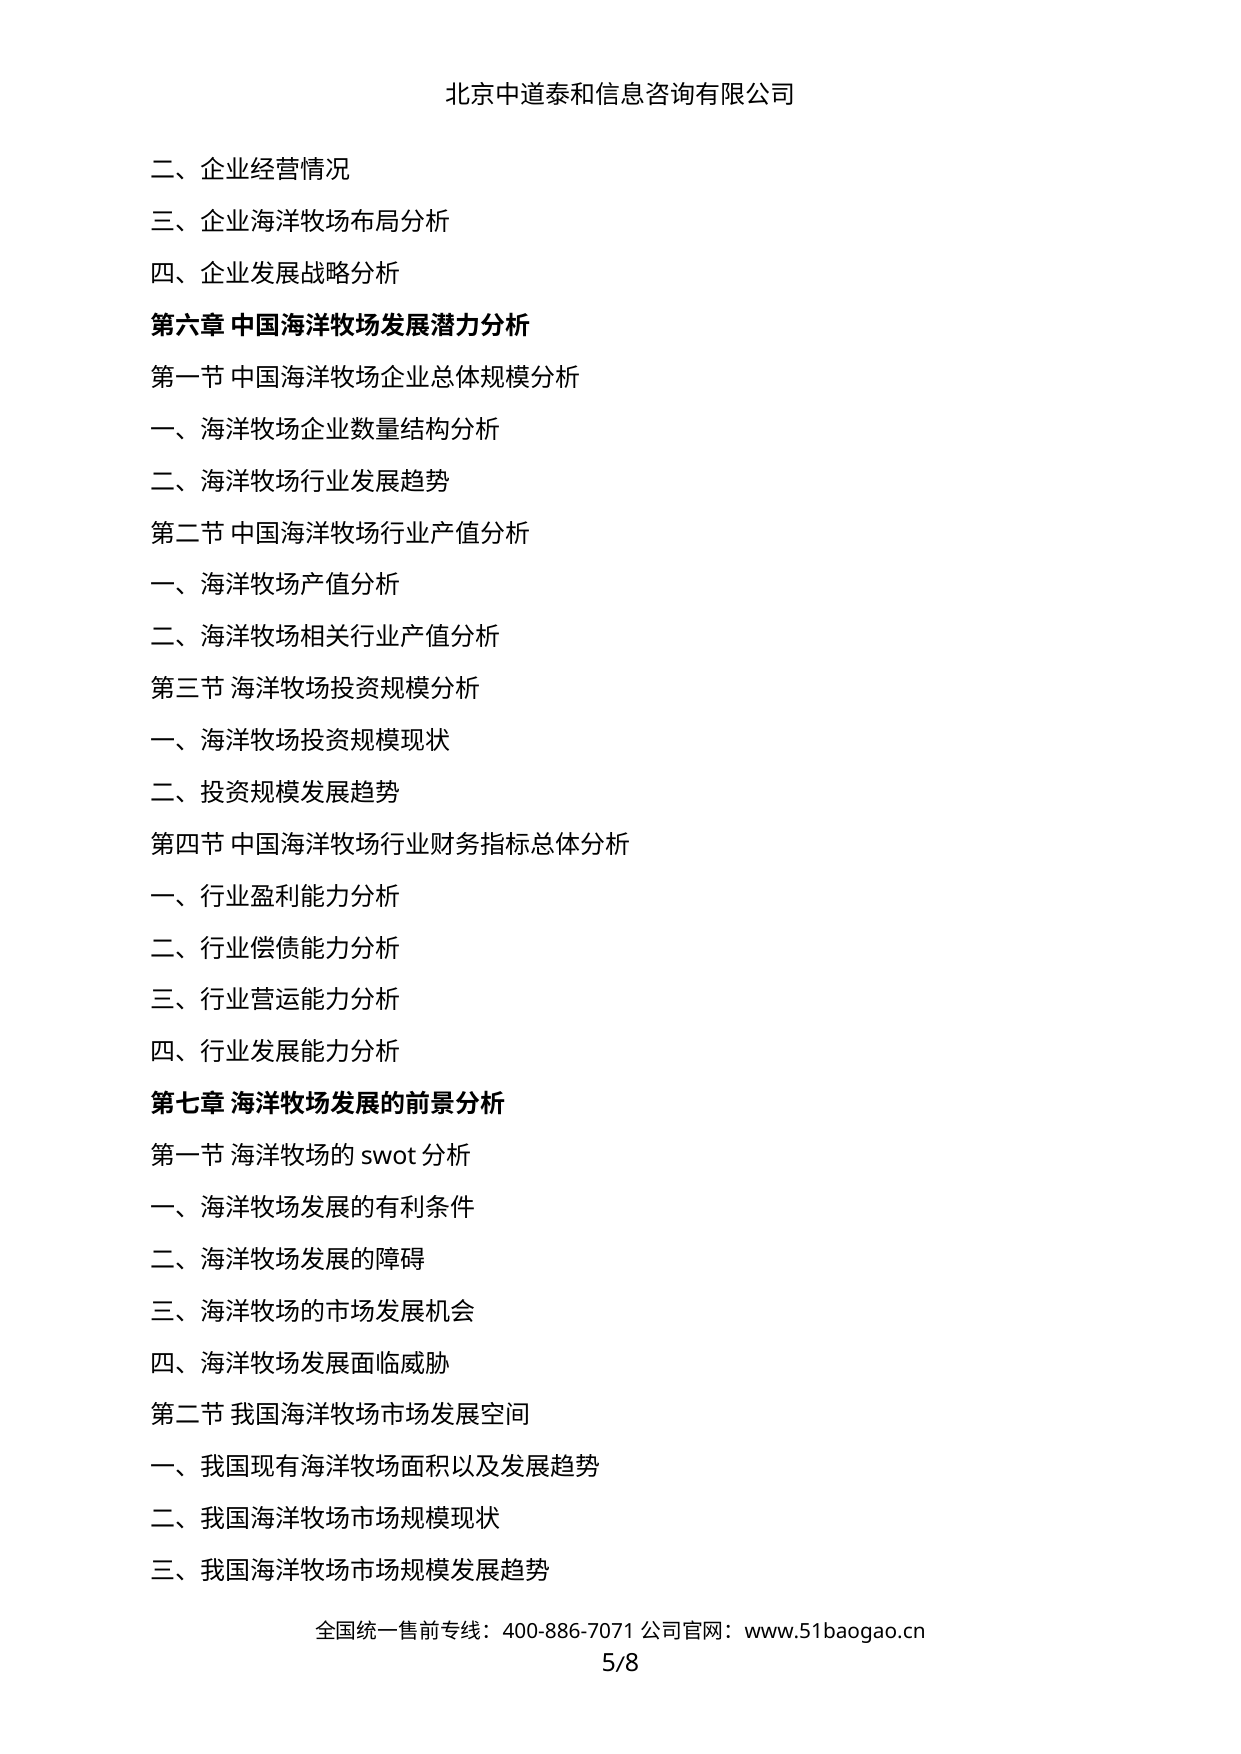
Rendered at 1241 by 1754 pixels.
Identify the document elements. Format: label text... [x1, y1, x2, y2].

text 一、行业盈利能力分析 [150, 876, 1090, 912]
text 四、海洋牧场发展面临威胁 [150, 1343, 1090, 1379]
text 一、海洋牧场企业数量结构分析 [150, 409, 1090, 446]
text 三、企业海洋牧场布局分析 [150, 202, 1090, 238]
text 第二节 中国海洋牧场行业产值分析 [150, 513, 1090, 549]
text 一、海洋牧场产值分析 [150, 565, 1090, 601]
text 一、海洋牧场发展的有利条件 [150, 1187, 1090, 1224]
text 二、企业经营情况 [150, 150, 1090, 186]
text 第六章 中国海洋牧场发展潜力分析 [150, 306, 1090, 342]
text 一、我国现有海洋牧场面积以及发展趋势 [150, 1447, 1090, 1483]
text 第一节 海洋牧场的swot分析 [150, 1136, 1090, 1172]
text 三、行业营运能力分析 [150, 980, 1090, 1016]
text 二、海洋牧场相关行业产值分析 [150, 617, 1090, 653]
text 第一节 中国海洋牧场企业总体规模分析 [150, 357, 1090, 394]
text 三、我国海洋牧场市场规模发展趋势 [150, 1551, 1090, 1587]
text 第三节 海洋牧场投资规模分析 [150, 669, 1090, 705]
text 第二节 我国海洋牧场市场发展空间 [150, 1395, 1090, 1431]
text 第四节 中国海洋牧场行业财务指标总体分析 [150, 824, 1090, 861]
text 第七章 海洋牧场发展的前景分析 [150, 1084, 1090, 1120]
text 二、海洋牧场行业发展趋势 [150, 461, 1090, 497]
text 三、海洋牧场的市场发展机会 [150, 1291, 1090, 1327]
text 二、行业偿债能力分析 [150, 928, 1090, 964]
text 二、我国海洋牧场市场规模现状 [150, 1499, 1090, 1535]
text 二、海洋牧场发展的障碍 [150, 1239, 1090, 1276]
text 四、企业发展战略分析 [150, 254, 1090, 290]
text 一、海洋牧场投资规模现状 [150, 721, 1090, 757]
text 二、投资规模发展趋势 [150, 772, 1090, 809]
text 四、行业发展能力分析 [150, 1032, 1090, 1068]
